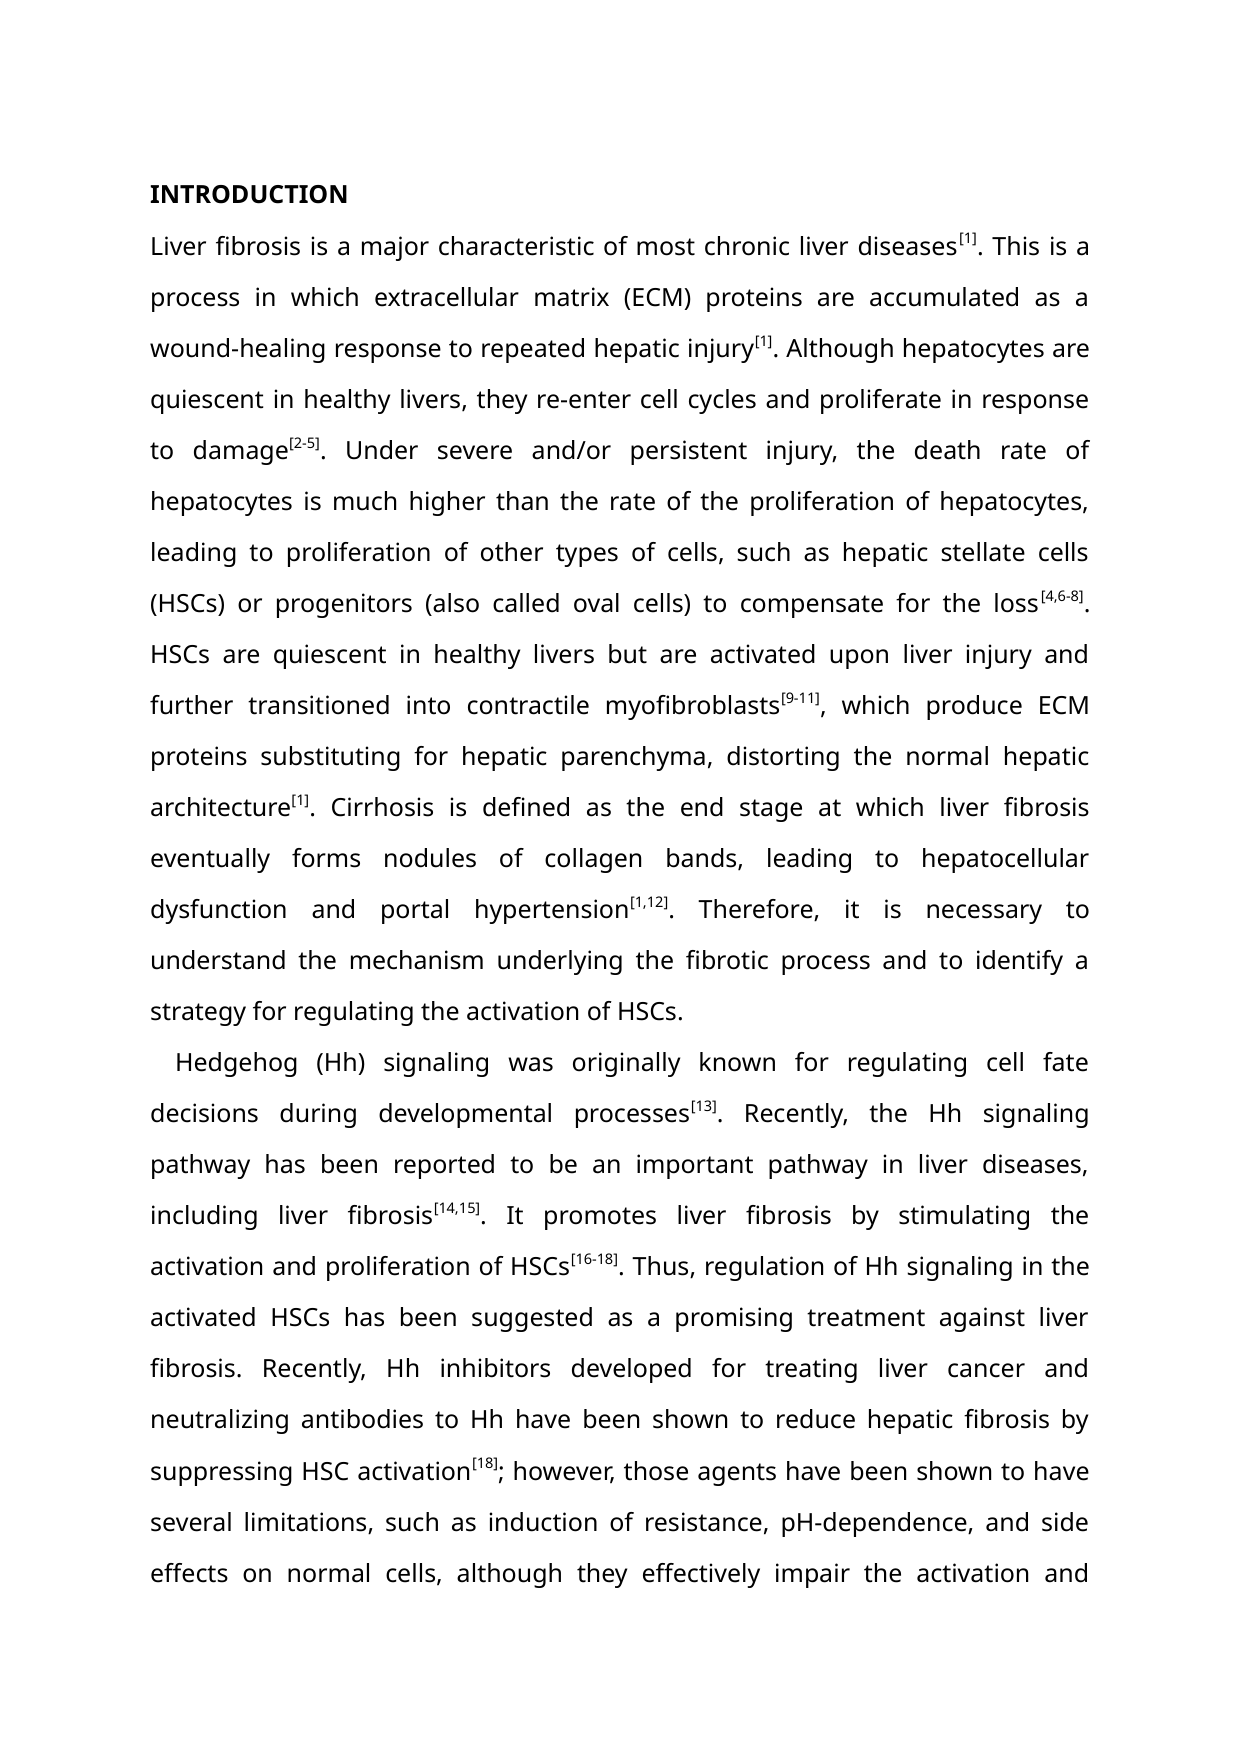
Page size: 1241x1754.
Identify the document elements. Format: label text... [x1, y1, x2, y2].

text Liver fibrosis is a major characteristic of most chronic liver diseases[1]. This is a process in which extracellular matrix (ECM) proteins are accumulated as a wound-healing response to repeated hepatic injury[1]. Although hepatocytes are quiescent in healthy livers, they re-enter cell cycles and proliferate in response to damage[2-5]. Under severe and/or persistent injury, the death rate of hepatocytes is much higher than the rate of the proliferation of hepatocytes, leading to proliferation of other types of cells, such as hepatic stellate cells (HSCs) or progenitors (also called oval cells) to compensate for the loss[4,6-8]. HSCs are quiescent in healthy livers but are activated upon liver injury and further transitioned into contractile myofibroblasts[9-11], which produce ECM proteins substituting for hepatic parenchyma, distorting the normal hepatic architecture[1]. Cirrhosis is defined as the end stage at which liver fibrosis eventually forms nodules of collagen bands, leading to hepatocellular dysfunction and portal hypertension[1,12]. Therefore, it is necessary to understand the mechanism underlying the fibrotic process and to identify a strategy for regulating the activation of HSCs. [150, 228, 1090, 1028]
text INTRODUCTION [150, 177, 1090, 211]
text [150, 1045, 1090, 1589]
